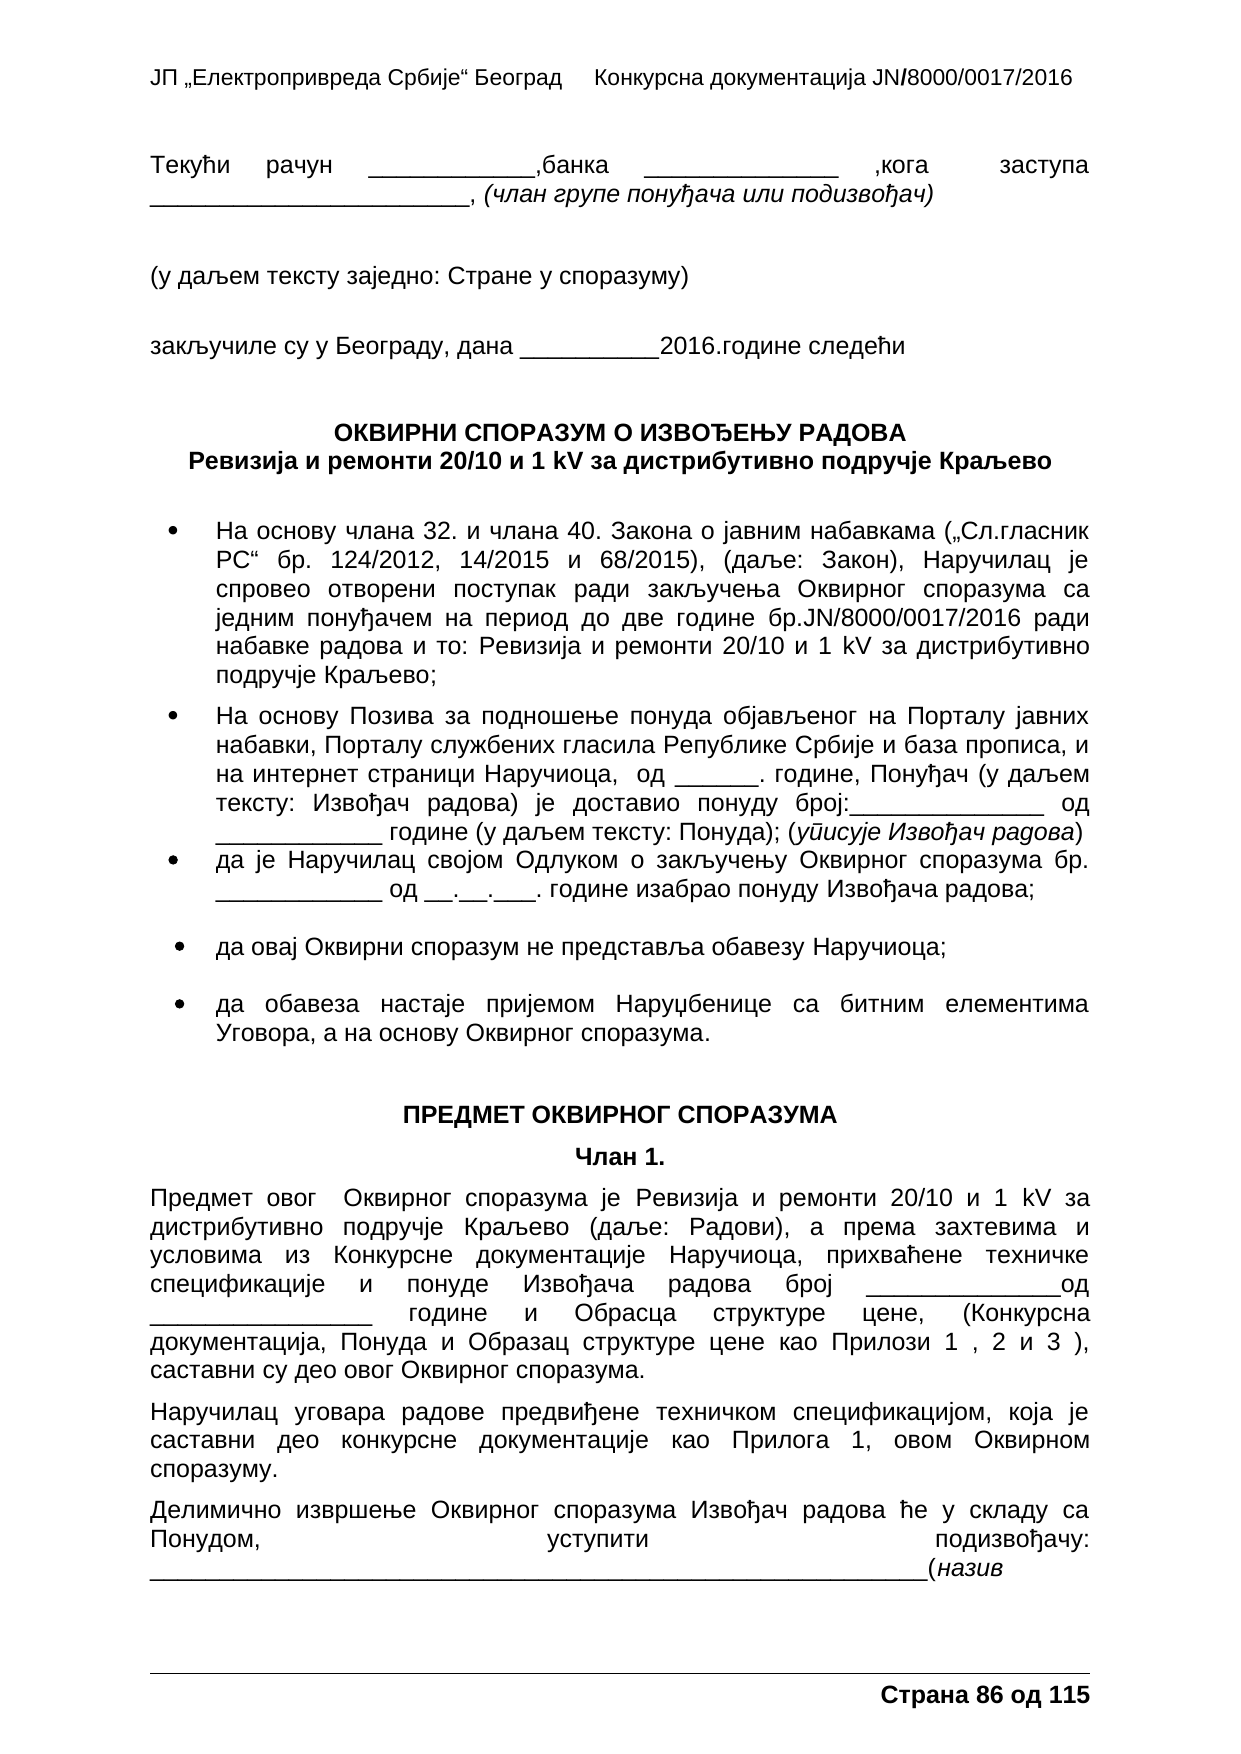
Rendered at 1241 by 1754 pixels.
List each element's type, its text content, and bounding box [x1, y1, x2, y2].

text Наручилац уговара радове предвиђене техничком спецификацијом, која је саставни део конкурсне документације као Прилога 1, овом Оквирном споразуму. [150, 1397, 1090, 1483]
list На основу Позива за подношење понуда објављеног на Порталу јавних набавки, Порталу службених гласила Републике Србије и база прописа, и на интернет страници Наручиоца, од ______. године, Понуђач (у даљем тексту: Извођач радова) је доставио понуду број:______________ од ____________ године (у даљем тексту: Понуда); (уписује Извођач радова) [169, 701, 1090, 845]
list На основу члaна 32. и члана 40. Закона о јавним набавкама („Сл.гласник РС“ бр. 124/2012, 14/2015 и 68/2015), (даље: Закон), Наручилац је спровео отворени поступак ради закључења Оквирног споразума са једним понуђачем на период до две године бр.ЈN/8000/0017/2016 ради набавке радова и то: Ревизија и ремонти 20/10 и 1 kV за дистрибутивно подручје Краљево; [169, 516, 1090, 689]
text ПРЕДМЕТ ОКВИРНОГ СПОРАЗУМА [150, 1101, 1090, 1129]
text Предмет овог Оквирног споразума је Ревизија и ремонти 20/10 и 1 kV за дистрибутивно подручје Краљево (даље: Радови), а према захтевима и условима из Конкурсне документације Наручиоца, прихваћене техничке спецификације и понуде Извођача радова број ______________од ________________ године и Обрасца структуре цене, (Конкурсна документација, Понуда и Образац структуре цене као Прилози 1 , 2 и 3 ), саставни су део овог Оквирног споразума. [150, 1183, 1090, 1384]
text Ревизија и ремонти 20/10 и 1 kV за дистрибутивно подручје Краљево [150, 446, 1090, 475]
text ОКВИРНИ СПОРАЗУМ О ИЗВОЂЕЊУ РАДОВА [150, 417, 1090, 446]
text закључиле су у Београду, дана __________2016.године следећи [150, 331, 1090, 360]
text (у даљем тексту заједно: Стране у споразуму) [150, 261, 1090, 290]
text Члан 1. [150, 1142, 1090, 1171]
text да обавеза настаје пријемом Наруџбенице са битним елементима Уговора, а на основу Оквирног споразума. [175, 989, 1090, 1047]
list да је Наручилац својом Одлуком о закључењу Оквирног споразума бр. ____________ од __.__.___. године изабрао понуду Извођача радова; [169, 845, 1090, 903]
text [150, 1496, 1090, 1582]
text Текући рачун ____________,банка ______________ ,кога заступа _______________________, (члан групе понуђача или подизвођач) [150, 150, 1090, 207]
text да овај Оквирни споразум не представља обавезу Наручиоца; [175, 932, 1090, 960]
